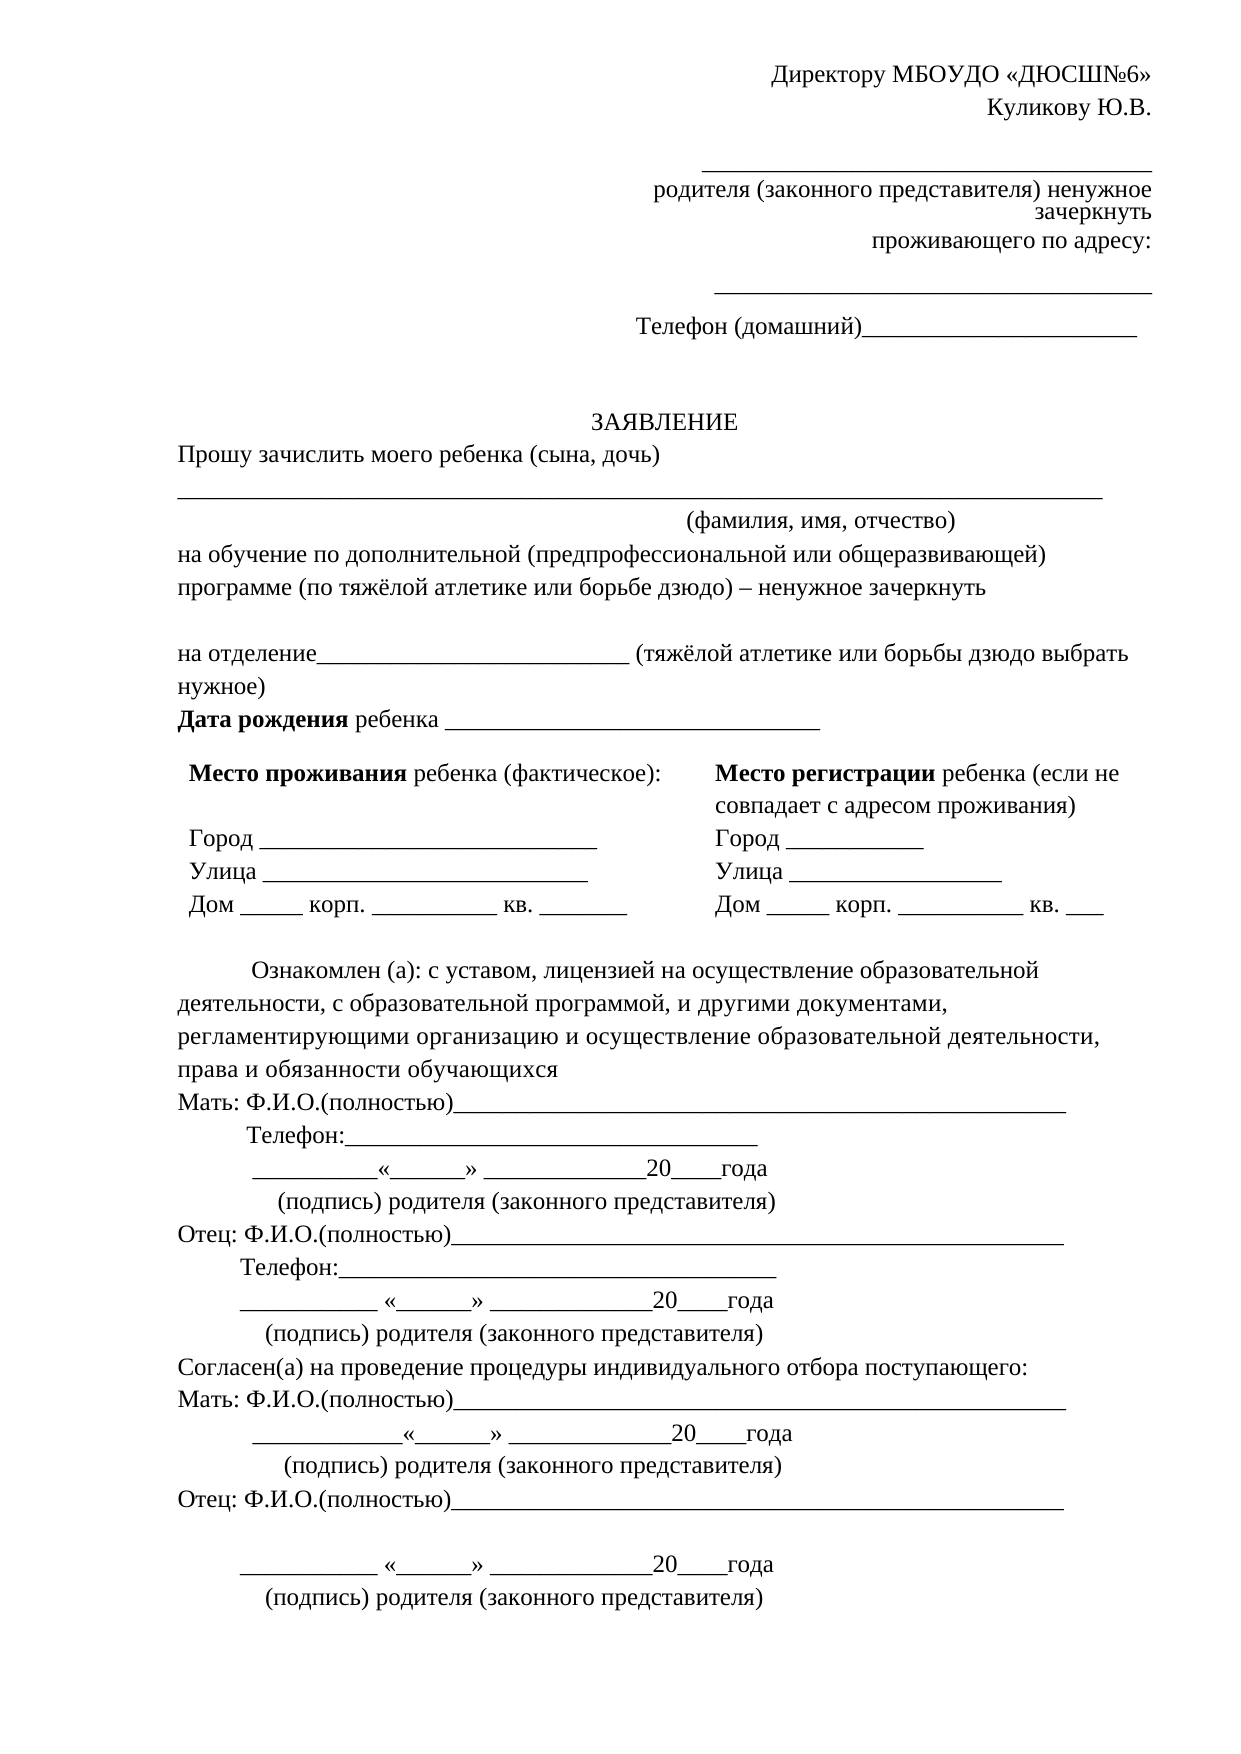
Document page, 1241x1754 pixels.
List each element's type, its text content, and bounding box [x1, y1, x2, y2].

text Отец: Ф.И.О.(полностью)_________________________________________________ [177, 1219, 1152, 1248]
text Телефон (домашний)______________________ [177, 311, 1152, 377]
table_cell Город ___________ Улица _________________ Дом _____ корп. __________ кв. ___ [704, 823, 1152, 955]
text на отделение_________________________ (тяжёлой атлетике или борьбы дзюдо выбрать нужное) [177, 638, 1152, 699]
text на обучение по дополнительной (предпрофессиональной или общеразвивающей) программе (по тяжёлой атлетике или борьбе дзюдо) – ненужное зачеркнуть [177, 539, 1152, 600]
subtitle ЗАЯВЛЕНИЕ [177, 407, 1152, 435]
text ___________ «______» _____________20____года [177, 1549, 1152, 1578]
text Мать: Ф.И.О.(полностью)_________________________________________________ [177, 1384, 1152, 1413]
text (фамилия, имя, отчество) [177, 506, 1152, 534]
text Ознакомлен (а): с уставом, лицензией на осуществление образовательной деятельности, с образовательной программой, и другими документами, регламентирующими организацию и осуществление образовательной деятельности, права и обязанности обучающихся [177, 955, 1152, 1083]
text Телефон:___________________________________ [177, 1252, 1152, 1281]
text родителя (законного представителя) ненужное зачеркнуть [627, 179, 1152, 225]
text ____________________________________ [627, 146, 1152, 175]
text (подпись) родителя (законного представителя) [177, 1451, 1152, 1479]
text Отец: Ф.И.О.(полностью)_________________________________________________ [177, 1484, 1152, 1512]
text Мать: Ф.И.О.(полностью)_________________________________________________ [177, 1087, 1152, 1116]
text ___________ «______» _____________20____года [177, 1286, 1152, 1314]
table_cell Город ___________________________ Улица __________________________ Дом _____ корп. __________ кв. _______ [177, 823, 704, 955]
text (подпись) родителя (законного представителя) [177, 1318, 1152, 1347]
text Прошу зачислить моего ребенка (сына, дочь) __________________________________________________________________________ [177, 439, 1152, 501]
text (подпись) родителя (законного представителя) [177, 1582, 1152, 1611]
text Телефон:_________________________________ [177, 1120, 1152, 1149]
text Согласен(а) на проведение процедуры индивидуального отбора поступающего: [177, 1352, 1152, 1380]
text Куликову Ю.В. [177, 92, 1152, 121]
text (подпись) родителя (законного представителя) [177, 1186, 1152, 1215]
table_header Место регистрации ребенка (если не совпадает с адресом проживания) [704, 758, 1152, 823]
table_header Место проживания ребенка (фактическое): [177, 758, 704, 823]
text Директору МБОУДО «ДЮСШ№6» [177, 59, 1152, 88]
text Дата рождения ребенка ______________________________ [177, 704, 1152, 732]
text проживающего по адресу: ___________________________________ [627, 225, 1152, 297]
text __________«______» _____________20____года [177, 1153, 1152, 1182]
text ____________«______» _____________20____года [177, 1418, 1152, 1446]
